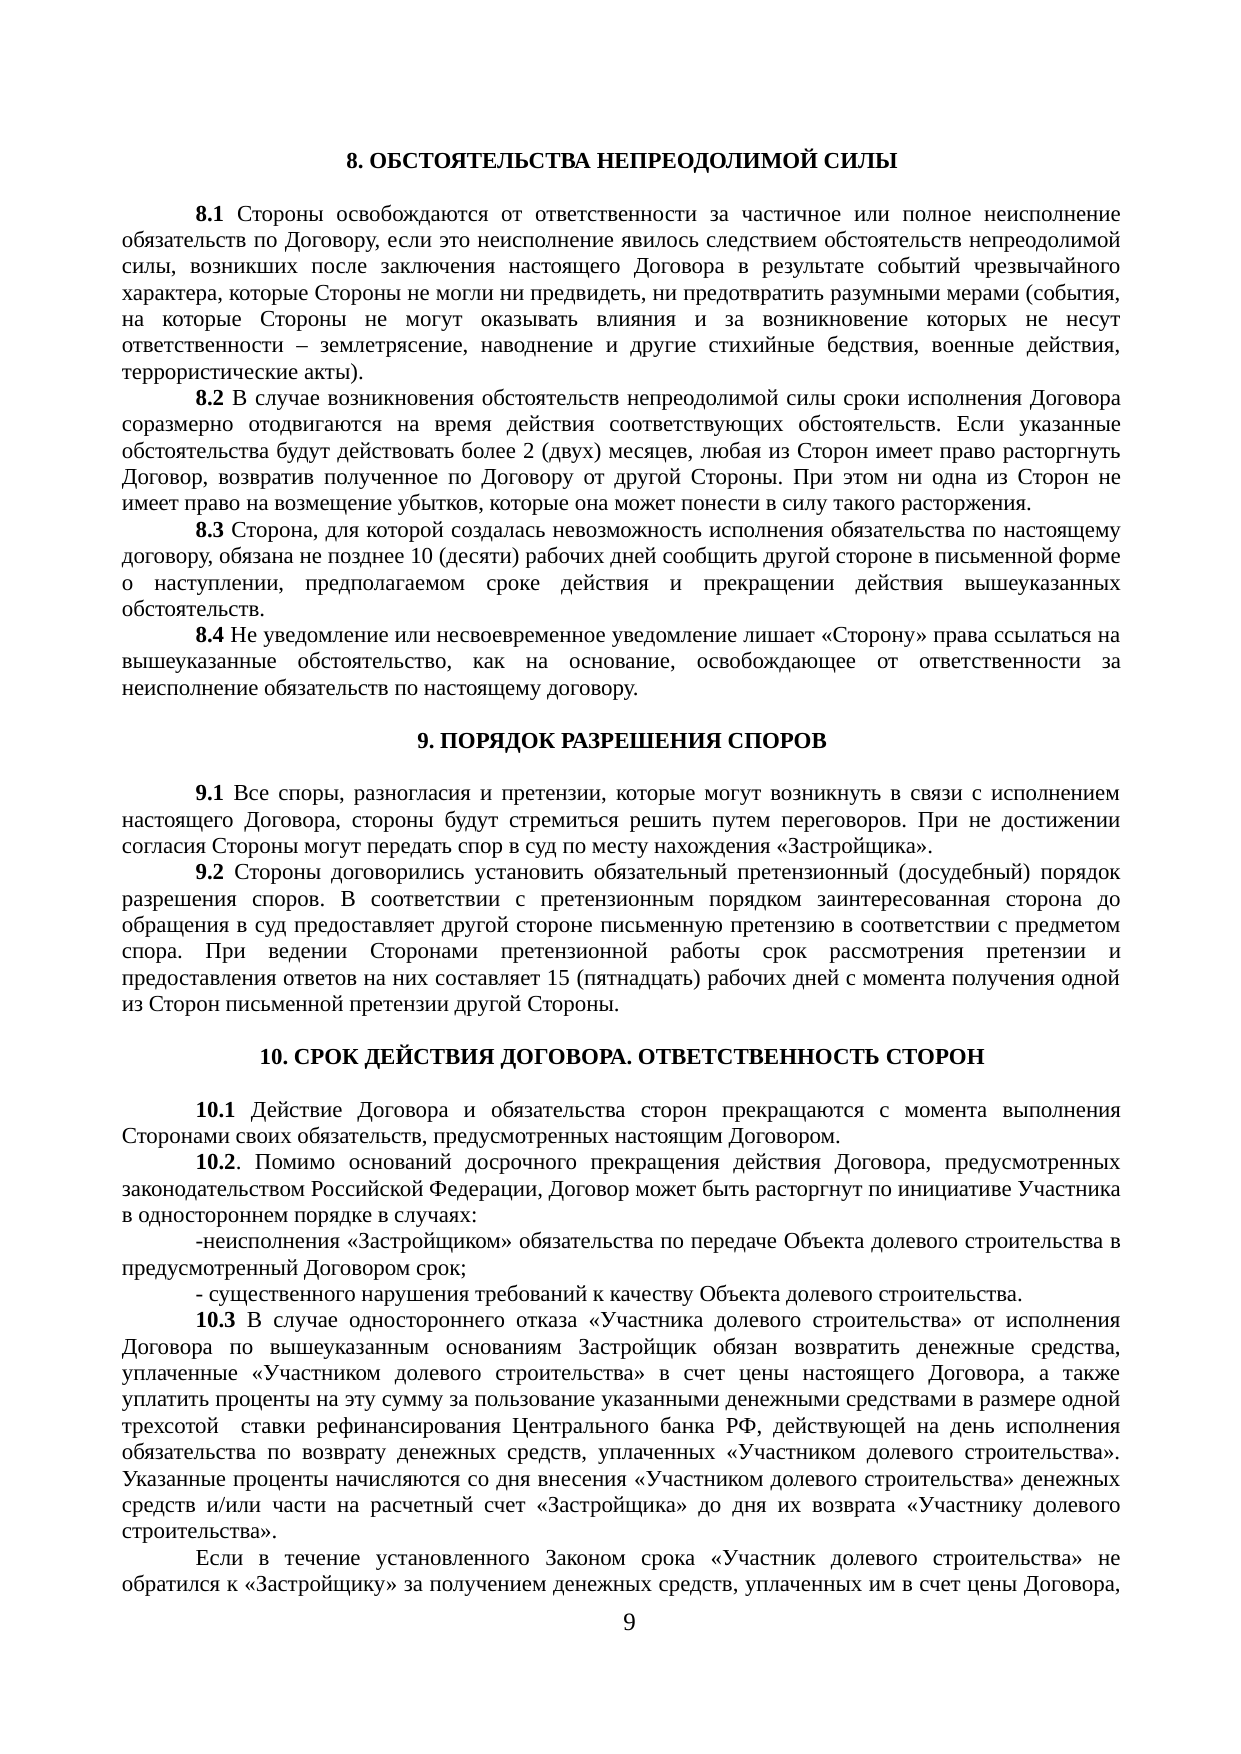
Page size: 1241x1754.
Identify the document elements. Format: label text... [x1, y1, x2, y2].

text 8.3 Сторона, для которой создалась невозможность исполнения обязательства по настоящему договору, обязана не позднее 10 (десяти) рабочих дней сообщить другой стороне в письменной форме о наступлении, предполагаемом сроке действия и прекращении действия вышеуказанных обстоятельств. [122, 516, 1122, 621]
text 10.1 Действие Договора и обязательства сторон прекращаются с момента выполнения Сторонами своих обязательств, предусмотренных настоящим Договором. [122, 1096, 1122, 1148]
text 9.1 Все споры, разногласия и претензии, которые могут возникнуть в связи с исполнением настоящего Договора, стороны будут стремиться решить путем переговоров. При не достижении согласия Стороны могут передать спор в суд по месту нахождения «Застройщика». [122, 779, 1122, 858]
text - существенного нарушения требований к качеству Объекта долевого строительства. [122, 1280, 1122, 1306]
text 8.1 Стороны освобождаются от ответственности за частичное или полное неисполнение обязательств по Договору, если это неисполнение явилось следствием обстоятельств непреодолимой силы, возникших после заключения настоящего Договора в результате событий чрезвычайного характера, которые Стороны не могли ни предвидеть, ни предотвратить разумными мерами (события, на которые Стороны не могут оказывать влияния и за возникновение которых не несут ответственности – землетрясение, наводнение и другие стихийные бедствия, военные действия, террористические акты). [122, 199, 1122, 384]
text 8.2 В случае возникновения обстоятельств непреодолимой силы сроки исполнения Договора соразмерно отодвигаются на время действия соответствующих обстоятельств. Если указанные обстоятельства будут действовать более 2 (двух) месяцев, любая из Сторон имеет право расторгнуть Договор, возвратив полученное по Договору от другой Стороны. При этом ни одна из Сторон не имеет право на возмещение убытков, которые она может понести в силу такого расторжения. [122, 384, 1122, 516]
text -неисполнения «Застройщиком» обязательства по передаче Объекта долевого строительства в предусмотренный Договором срок; [122, 1227, 1122, 1280]
text 8. ОБСТОЯТЕЛЬСТВА НЕПРЕОДОЛИМОЙ СИЛЫ [122, 147, 1122, 173]
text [122, 1544, 1122, 1596]
text 10. СРОК ДЕЙСТВИЯ ДОГОВОРА. ОТВЕТСТВЕННОСТЬ СТОРОН [122, 1043, 1122, 1069]
text 9.2 Стороны договорились установить обязательный претензионный (досудебный) порядок разрешения споров. В соответствии с претензионным порядком заинтересованная сторона до обращения в суд предоставляет другой стороне письменную претензию в соответствии с предметом спора. При ведении Сторонами претензионной работы срок рассмотрения претензии и предоставления ответов на них составляет 15 (пятнадцать) рабочих дней с момента получения одной из Сторон письменной претензии другой Стороны. [122, 858, 1122, 1017]
text 9. ПОРЯДОК РАЗРЕШЕНИЯ СПОРОВ [122, 727, 1122, 753]
text 10.2. Помимо оснований досрочного прекращения действия Договора, предусмотренных законодательством Российской Федерации, Договор может быть расторгнут по инициативе Участника в одностороннем порядке в случаях: [122, 1148, 1122, 1227]
text 10.3 В случае одностороннего отказа «Участника долевого строительства» от исполнения Договора по вышеуказанным основаниям Застройщик обязан возвратить денежные средства, уплаченные «Участником долевого строительства» в счет цены настоящего Договора, а также уплатить проценты на эту сумму за пользование указанными денежными средствами в размере одной трехсотой ставки рефинансирования Центрального банка РФ, действующей на день исполнения обязательства по возврату денежных средств, уплаченных «Участником долевого строительства». Указанные проценты начисляются со дня внесения «Участником долевого строительства» денежных средств и/или части на расчетный счет «Застройщика» до дня их возврата «Участнику долевого строительства». [122, 1306, 1122, 1544]
text 8.4 Не уведомление или несвоевременное уведомление лишает «Сторону» права ссылаться на вышеуказанные обстоятельство, как на основание, освобождающее от ответственности за неисполнение обязательств по настоящему договору. [122, 621, 1122, 700]
